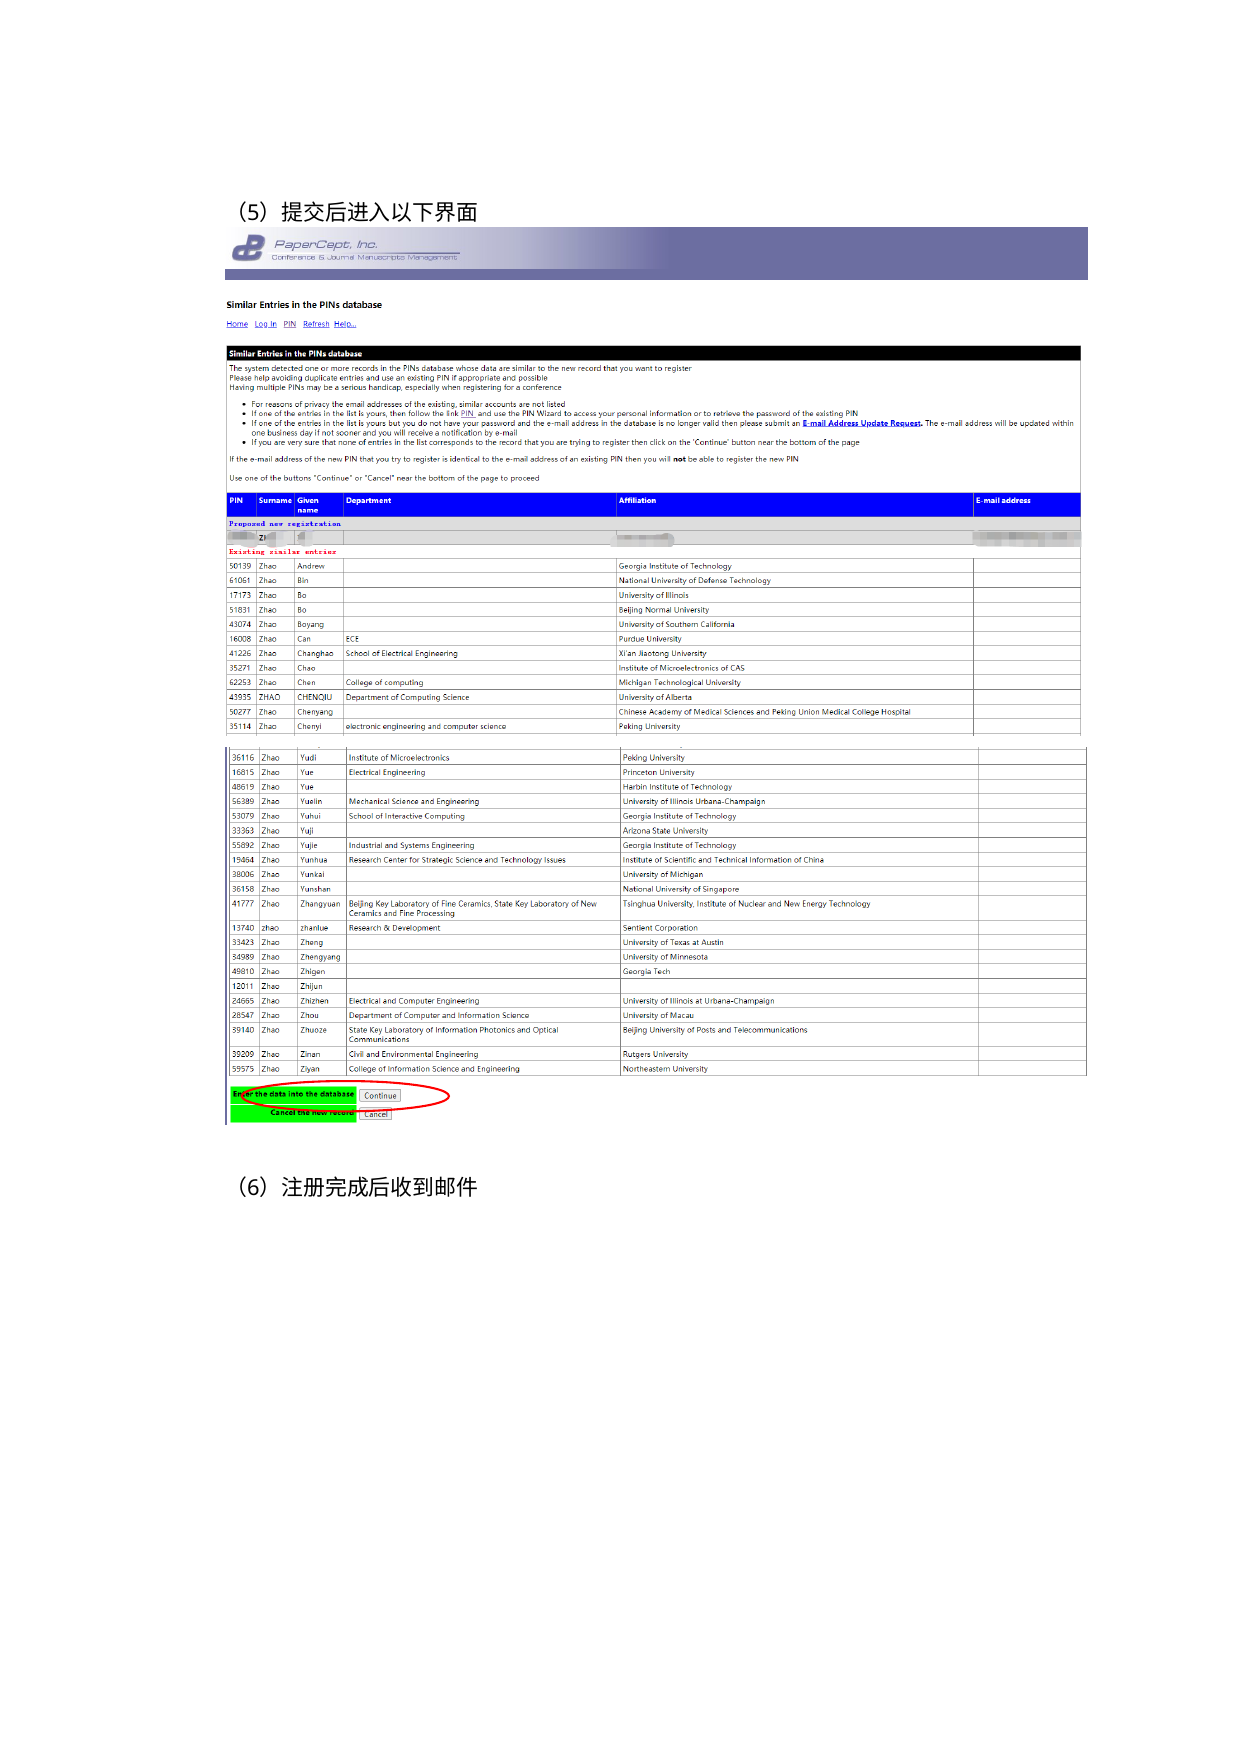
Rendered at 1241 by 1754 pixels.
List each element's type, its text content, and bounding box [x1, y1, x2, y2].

list （6）注册完成后收到邮件 [225, 1169, 1053, 1202]
picture [225, 227, 1088, 736]
picture [225, 747, 1091, 1125]
list （5）提交后进入以下界面 [225, 194, 1053, 227]
